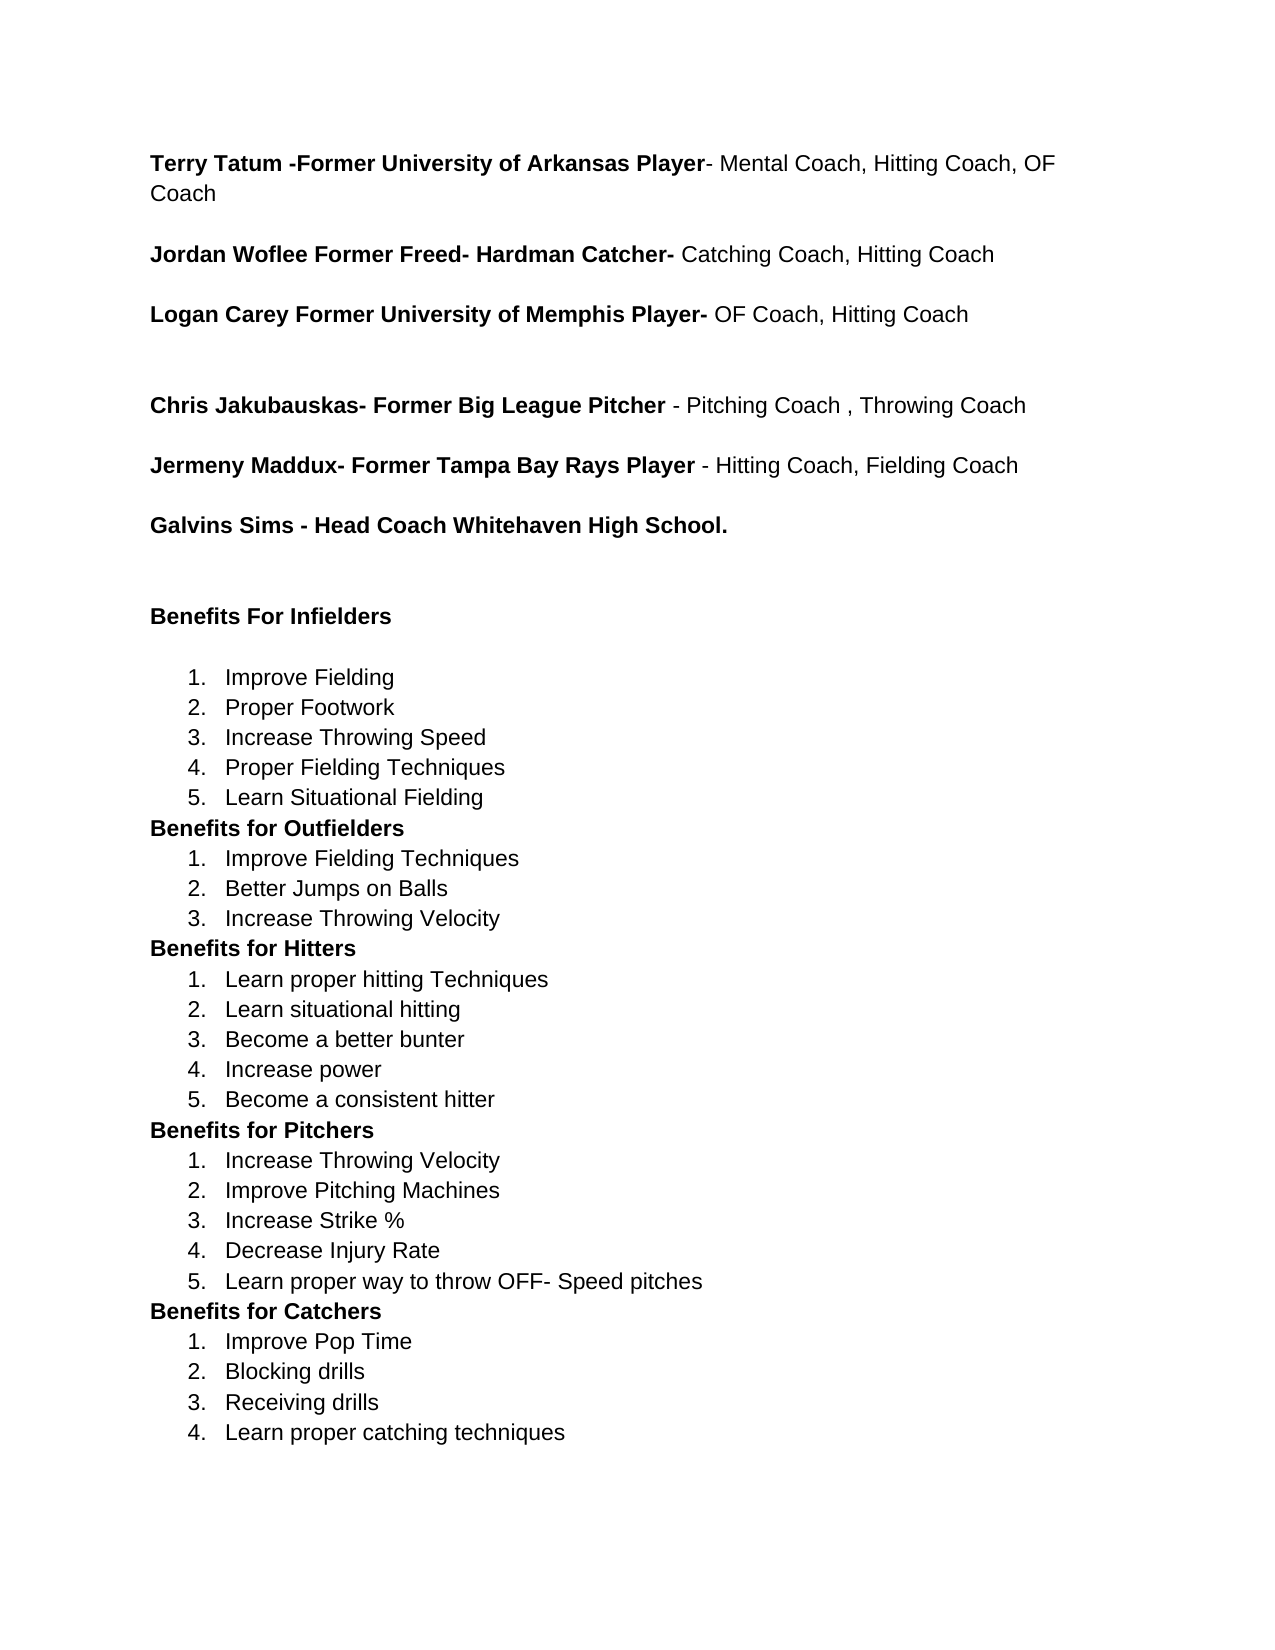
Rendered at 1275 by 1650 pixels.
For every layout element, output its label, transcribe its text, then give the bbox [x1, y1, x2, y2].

list Increase Throwing Velocity [187, 1147, 1125, 1173]
text Jermeny Maddux- Former Tampa Bay Rays Player - Hitting Coach, Fielding Coach [150, 452, 1125, 478]
text Benefits for Catchers [150, 1298, 1125, 1324]
list Improve Fielding [187, 663, 1125, 690]
list Increase Throwing Speed [187, 724, 1125, 750]
list Blocking drills [187, 1358, 1125, 1385]
text Benefits for Hitters [150, 935, 1125, 962]
text Benefits for Outfielders [150, 814, 1125, 841]
list Better Jumps on Balls [187, 875, 1125, 901]
list Improve Pop Time [187, 1328, 1125, 1354]
text Logan Carey Former University of Memphis Player- OF Coach, Hitting Coach [150, 301, 1125, 327]
text Terry Tatum -Former University of Arkansas Player- Mental Coach, Hitting Coach, OF Coach [150, 150, 1125, 207]
list Learn proper way to throw OFF- Speed pitches [187, 1268, 1125, 1294]
list Proper Footwork [187, 694, 1125, 720]
text Benefits For Infielders [150, 603, 1125, 629]
list Become a better bunter [187, 1026, 1125, 1052]
list Increase power [187, 1056, 1125, 1083]
list Learn situational hitting [187, 996, 1125, 1022]
list Improve Pitching Machines [187, 1177, 1125, 1203]
list Become a consistent hitter [187, 1086, 1125, 1113]
text Galvins Sims - Head Coach Whitehaven High School. [150, 512, 1125, 539]
list Improve Fielding Techniques [187, 845, 1125, 871]
list Increase Strike % [187, 1207, 1125, 1234]
text Jordan Woflee Former Freed- Hardman Catcher- Catching Coach, Hitting Coach [150, 241, 1125, 267]
list Learn Situational Fielding [187, 784, 1125, 811]
text Chris Jakubauskas- Former Big League Pitcher - Pitching Coach , Throwing Coach [150, 392, 1125, 418]
list Increase Throwing Velocity [187, 905, 1125, 932]
list Learn proper hitting Techniques [187, 966, 1125, 992]
text Benefits for Pitchers [150, 1117, 1125, 1143]
list Receiving drills [187, 1388, 1125, 1415]
list Decrease Injury Rate [187, 1237, 1125, 1264]
list Learn proper catching techniques [187, 1419, 1125, 1445]
list Proper Fielding Techniques [187, 754, 1125, 781]
